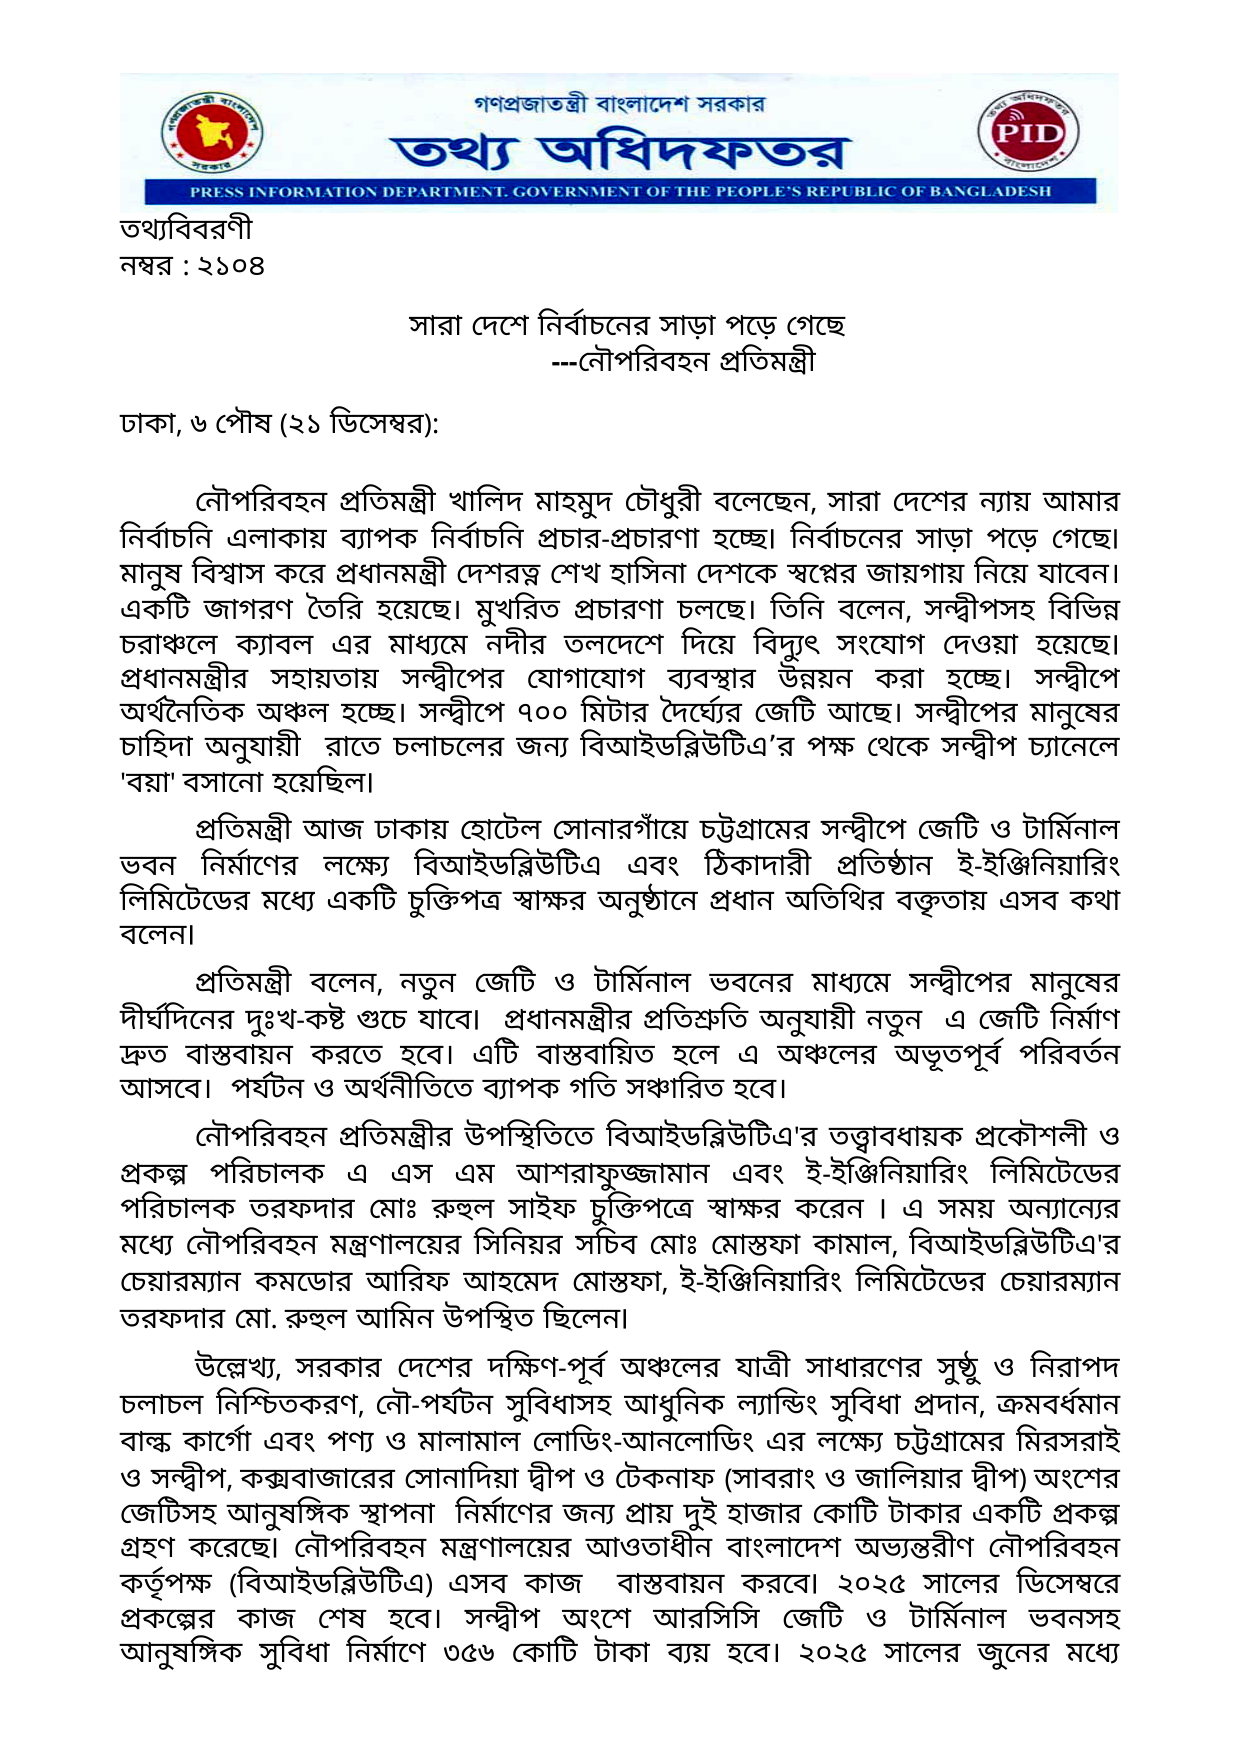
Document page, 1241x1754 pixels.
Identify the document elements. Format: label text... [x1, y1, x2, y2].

text নৌপরিবহন প্রতিমন্ত্রী খালিদ মাহমুদ চৌধুরী বলেছেন, সারা দেশের ন্যায় আমার নির্বাচনি এলাকায় ব্যাপক নির্বাচনি প্রচার-প্রচারণা হচ্ছে। নির্বাচনের সাড়া পড়ে গেছে। মানুষ বিশ্বাস করে প্রধানমন্ত্রী দেশরত্ন শেখ হাসিনা দেশকে স্বপ্নের জায়গায় নিয়ে যাবেন। একটি জাগরণ তৈরি হয়েছে। মুখরিত প্রচারণা চলছে। তিনি বলেন, সন্দ্বীপসহ বিভিন্ন চরাঞ্চলে ক্যাবল এর মাধ্যমে নদীর তলদেশে দিয়ে বিদ্যুৎ সংযোগ দেওয়া হয়েছে। প্রধানমন্ত্রীর সহায়তায় সন্দ্বীপের যোগাযোগ ব্যবস্থার উন্নয়ন করা হচ্ছে। সন্দ্বীপে অর্থনৈতিক অঞ্চল হচ্ছে। সন্দ্বীপে ৭০০ মিটার দৈর্ঘ্যের জেটি আছে। সন্দ্বীপের মানুষের চাহিদা অনুযায়ী রাতে চলাচলের জন্য বিআইডব্লিউটিএ’র পক্ষ থেকে সন্দ্বীপ চ্যানেলে 'বয়া' বসানো হয়েছিল। [120, 483, 1120, 800]
text ঢাকা, ৬ পৌষ (২১ ডিসেম্বর): [120, 405, 1053, 446]
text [120, 1349, 1120, 1669]
text সারা দেশে নির্বাচনের সাড়া পড়ে গেছে [120, 309, 1120, 343]
text প্রতিমন্ত্রী বলেন, নতুন জেটি ও টার্মিনাল ভবনের মাধ্যমে সন্দ্বীপের মানুষের দীর্ঘদিনের দুঃখ-কষ্ট গুচে যাবে। প্রধানমন্ত্রীর প্রতিশ্রুতি অনুযায়ী নতুন এ জেটি নির্মাণ দ্রুত বাস্তবায়ন করতে হবে। এটি বাস্তবায়িত হলে এ অঞ্চলের অভূতপূর্ব পরিবর্তন আসবে। পর্যটন ও অর্থনীতিতে ব্যাপক গতি সঞ্চারিত হবে। [120, 964, 1120, 1105]
text প্রতিমন্ত্রী আজ ঢাকায় হোটেল সোনারগাঁয়ে চট্টগ্রামের সন্দ্বীপে জেটি ও টার্মিনাল ভবন নির্মাণের লক্ষ্যে বিআইডব্লিউটিএ এবং ঠিকাদারী প্রতিষ্ঠান ই-ইঞ্জিনিয়ারিং লিমিটেডের মধ্যে একটি চুক্তিপত্র স্বাক্ষর অনুষ্ঠানে প্রধান অতিথির বক্তৃতায় এসব কথা বলেন। [120, 812, 1120, 951]
text নৌপরিবহন প্রতিমন্ত্রীর উপস্থিতিতে বিআইডব্লিউটিএ'র তত্ত্বাবধায়ক প্রকৌশলী ও প্রকল্প পরিচালক এ এস এম আশরাফুজ্জামান এবং ই-ইঞ্জিনিয়ারিং লিমিটেডের পরিচালক তরফদার মোঃ রুহুল সাইফ চুক্তিপত্রে স্বাক্ষর করেন । এ সময় অন্যান্যের মধ্যে নৌপরিবহন মন্ত্রণালয়ের সিনিয়র সচিব মোঃ মোস্তফা কামাল, বিআইডব্লিউটিএ'র চেয়ারম্যান কমডোর আরিফ আহমেদ মোস্তফা, ই-ইঞ্জিনিয়ারিং লিমিটেডের চেয়ারম্যান তরফদার মো. রুহুল আমিন উপস্থিত ছিলেন। [120, 1118, 1120, 1336]
text তথ্যবিবরণী নম্বর : ২১০৪ [120, 212, 1120, 283]
text ---নৌপরিবহন প্রতিমন্ত্রী [120, 343, 1120, 379]
